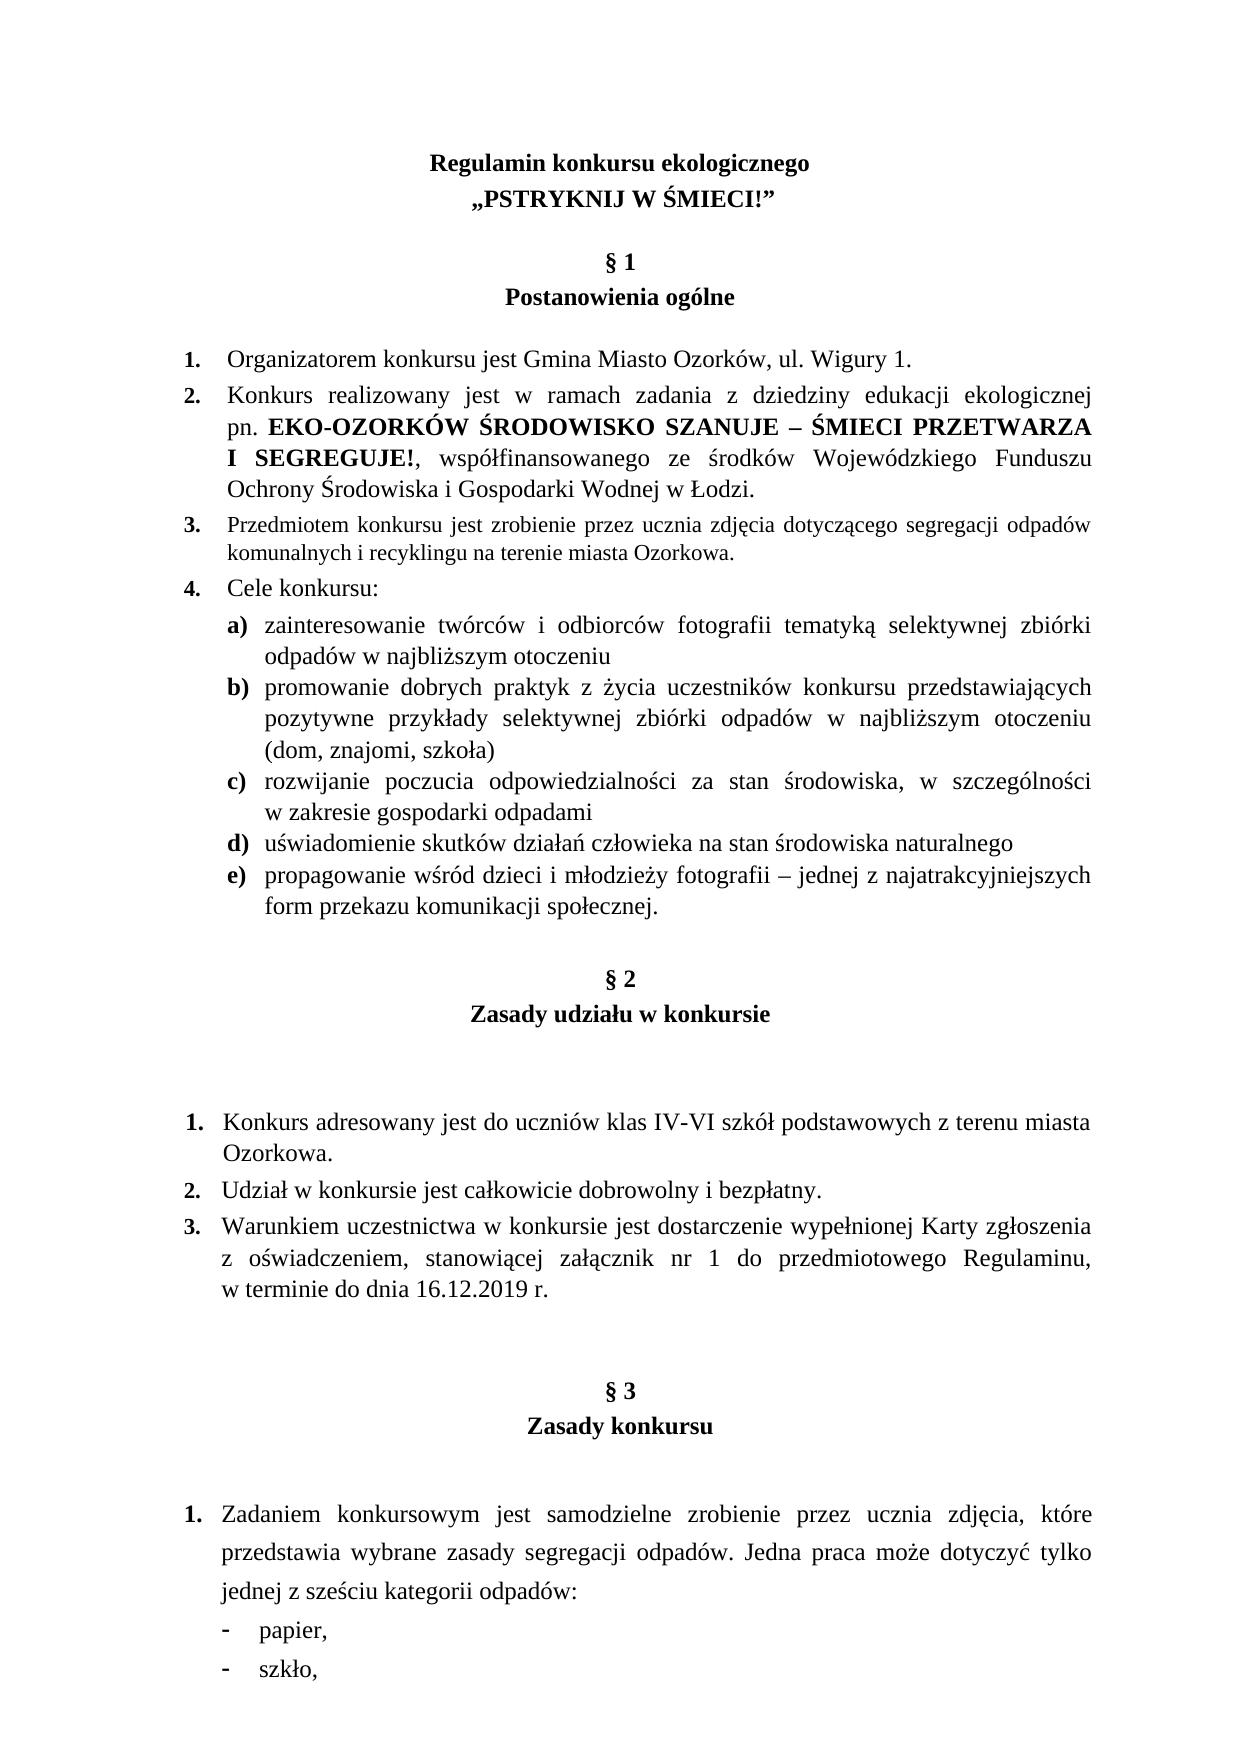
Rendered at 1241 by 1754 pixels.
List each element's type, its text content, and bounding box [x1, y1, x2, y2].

list rozwijanie poczucia odpowiedzialności za stan środowiska, w szczególności w zakresie gospodarki odpadami [227, 766, 1092, 826]
text Zasady udziału w konkursie [148, 999, 1093, 1028]
text „PSTRYKNIJ W ŚMIECI!” [148, 184, 1092, 213]
text § 3 [148, 1376, 1093, 1404]
text § 1 [148, 247, 1093, 275]
text Zasady konkursu [148, 1411, 1093, 1440]
list uświadomienie skutków działań człowieka na stan środowiska naturalnego [227, 828, 1092, 857]
list Konkurs adresowany jest do uczniów klas IV-VI szkół podstawowych z terenu miasta Ozorkowa. [185, 1107, 1092, 1167]
list Warunkiem uczestnictwa w konkursie jest dostarczenie wypełnionej Karty zgłoszenia z oświadczeniem, stanowiącej załącznik nr 1 do przedmiotowego Regulaminu, w terminie do dnia 16.12.2019 r. [183, 1211, 1093, 1303]
text Postanowienia ogólne [148, 282, 1092, 310]
list Przedmiotem konkursu jest zrobienie przez ucznia zdjęcia dotyczącego segregacji odpadów komunalnych i recyklingu na terenie miasta Ozorkowa. [183, 511, 1093, 566]
list szkło, [221, 1654, 1092, 1682]
list Zadaniem konkursowym jest samodzielne zrobienie przez ucznia zdjęcia, które przedstawia wybrane zasady segregacji odpadów. Jedna praca może dotyczyć tylko jednej z sześciu kategorii odpadów: [183, 1499, 1093, 1605]
list promowanie dobrych praktyk z życia uczestników konkursu przedstawiających pozytywne przykłady selektywnej zbiórki odpadów w najbliższym otoczeniu (dom, znajomi, szkoła) [227, 672, 1092, 763]
list Organizatorem konkursu jest Gmina Miasto Ozorków, ul. Wigury 1. [183, 344, 1093, 372]
list zainteresowanie twórców i odbiorców fotografii tematyką selektywnej zbiórki odpadów w najbliższym otoczeniu [227, 610, 1092, 670]
list Cele konkursu: [183, 573, 1093, 602]
text Regulamin konkursu ekologicznego [148, 148, 1092, 176]
list papier, [221, 1615, 1092, 1644]
text § 2 [148, 964, 1093, 993]
list Udział w konkursie jest całkowicie dobrowolny i bezpłatny. [183, 1175, 1093, 1203]
list Konkurs realizowany jest w ramach zadania z dziedziny edukacji ekologicznej pn. EKO-OZORKÓW ŚRODOWISKO SZANUJE – ŚMIECI PRZETWARZA I SEGREGUJE!, współfinansowanego ze środków Wojewódzkiego Funduszu Ochrony Środowiska i Gospodarki Wodnej w Łodzi. [183, 380, 1093, 503]
list propagowanie wśród dzieci i młodzieży fotografii – jednej z najatrakcyjniejszych form przekazu komunikacji społecznej. [227, 860, 1092, 920]
